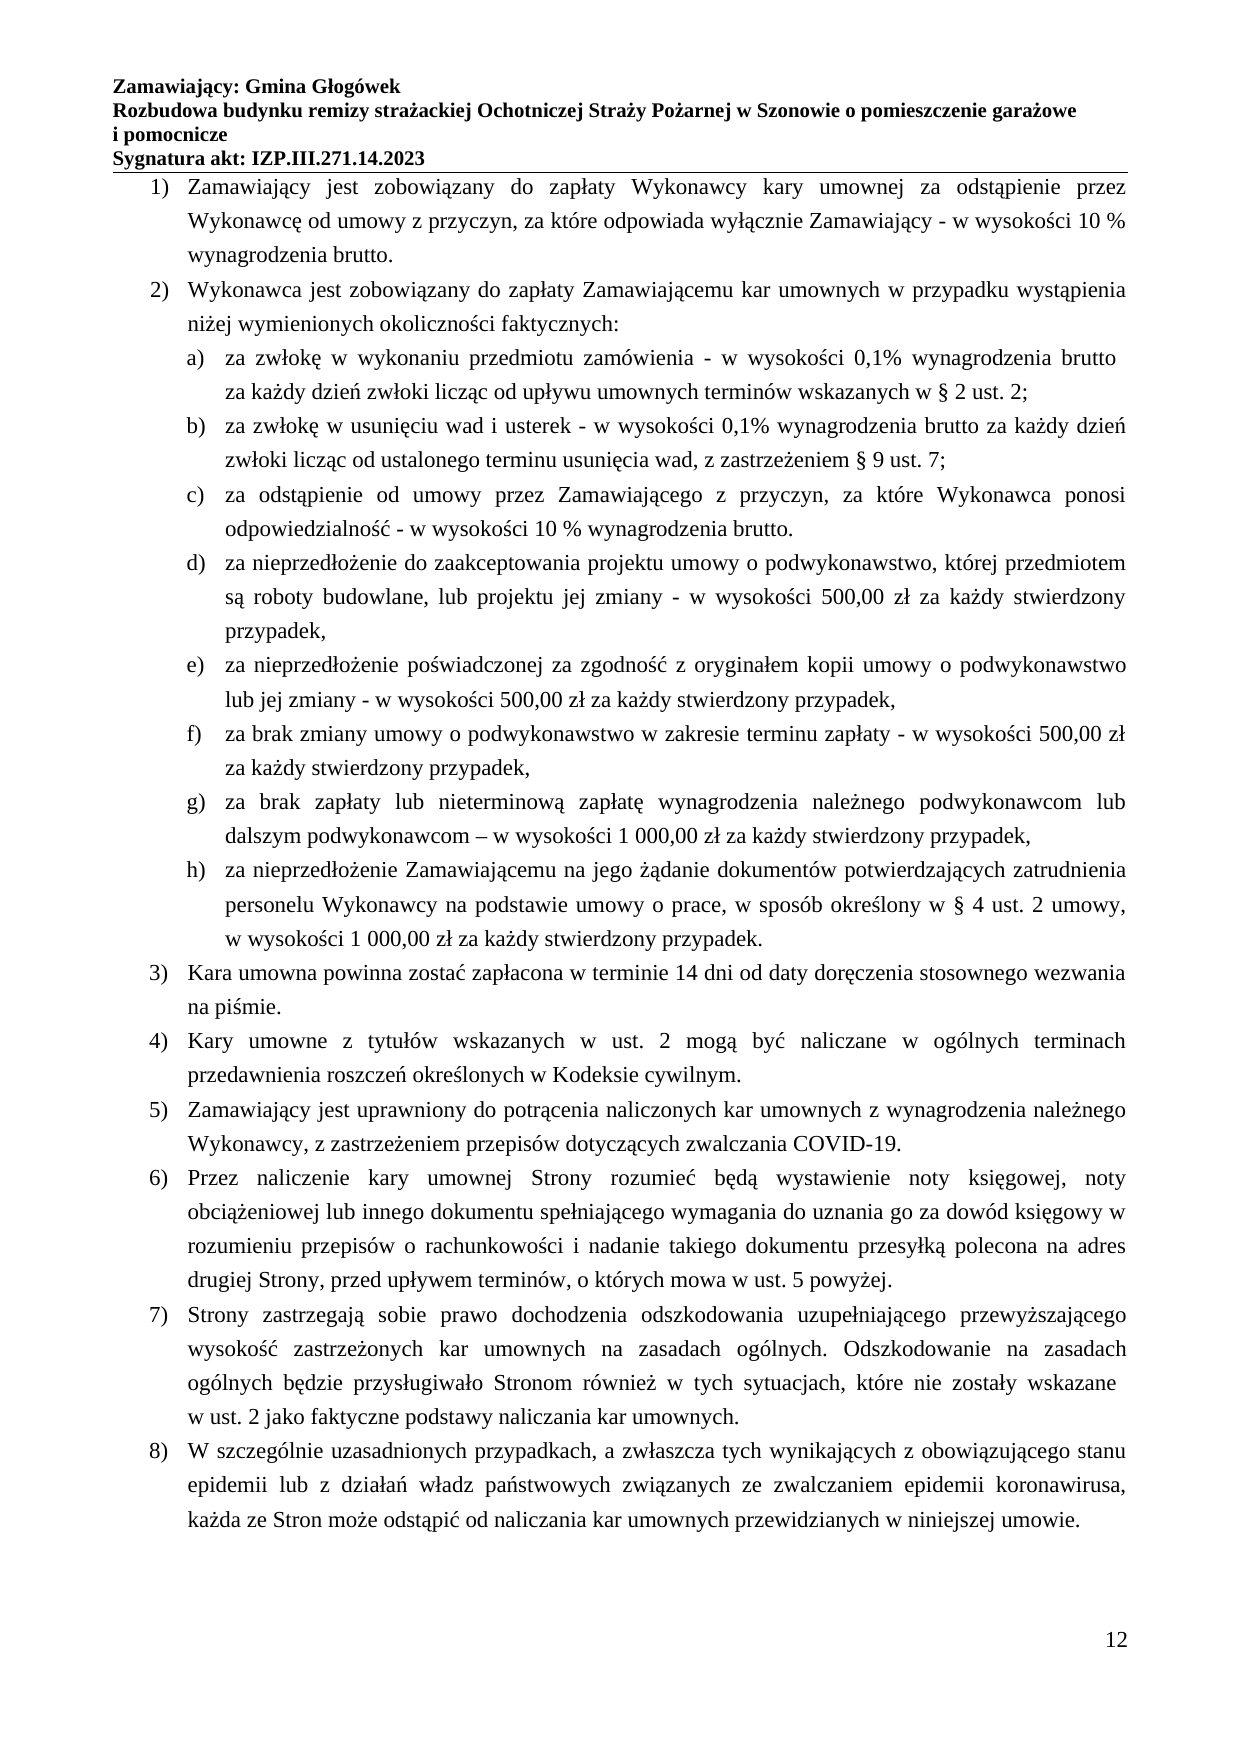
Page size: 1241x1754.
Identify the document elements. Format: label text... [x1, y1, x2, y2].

list za zwłokę w wykonaniu przedmiotu zamówienia - w wysokości 0,1% wynagrodzenia brutto za każdy dzień zwłoki licząc od upływu umownych terminów wskazanych w § 2 ust. 2; [186, 344, 1128, 404]
list Kara umowna powinna zostać zapłacona w terminie 14 dni od daty doręczenia stosownego wezwania na piśmie. [149, 959, 1128, 1019]
list za nieprzedłożenie poświadczonej za zgodność z oryginałem kopii umowy o podwykonawstwo lub jej zmiany - w wysokości 500,00 zł za każdy stwierdzony przypadek, [186, 651, 1128, 712]
list za brak zapłaty lub nieterminową zapłatę wynagrodzenia należnego podwykonawcom lub dalszym podwykonawcom – w wysokości 1 000,00 zł za każdy stwierdzony przypadek, [186, 788, 1128, 849]
list Wykonawca jest zobowiązany do zapłaty Zamawiającemu kar umownych w przypadku wystąpienia niżej wymienionych okoliczności faktycznych: [150, 276, 1128, 336]
list za zwłokę w usunięciu wad i usterek - w wysokości 0,1% wynagrodzenia brutto za każdy dzień zwłoki licząc od ustalonego terminu usunięcia wad, z zastrzeżeniem § 9 ust. 7; [186, 412, 1128, 473]
list Strony zastrzegają sobie prawo dochodzenia odszkodowania uzupełniającego przewyższającego wysokość zastrzeżonych kar umownych na zasadach ogólnych. Odszkodowanie na zasadach ogólnych będzie przysługiwało Stronom również w tych sytuacjach, które nie zostały wskazane w ust. 2 jako faktyczne podstawy naliczania kar umownych. [149, 1301, 1128, 1429]
list Kary umowne z tytułów wskazanych w ust. 2 mogą być naliczane w ogólnych terminach przedawnienia roszczeń określonych w Kodeksie cywilnym. [149, 1027, 1128, 1088]
list za nieprzedłożenie do zaakceptowania projektu umowy o podwykonawstwo, której przedmiotem są roboty budowlane, lub projektu jej zmiany - w wysokości 500,00 zł za każdy stwierdzony przypadek, [186, 549, 1128, 644]
list Przez naliczenie kary umownej Strony rozumieć będą wystawienie noty księgowej, noty obciążeniowej lub innego dokumentu spełniającego wymagania do uznania go za dowód księgowy w rozumieniu przepisów o rachunkowości i nadanie takiego dokumentu przesyłką polecona na adres drugiej Strony, przed upływem terminów, o których mowa w ust. 5 powyżej. [149, 1164, 1128, 1293]
list W szczególnie uzasadnionych przypadkach, a zwłaszcza tych wynikających z obowiązującego stanu epidemii lub z działań władz państwowych związanych ze zwalczaniem epidemii koronawirusa, każda ze Stron może odstąpić od naliczania kar umownych przewidzianych w niniejszej umowie. [149, 1437, 1128, 1532]
list za brak zmiany umowy o podwykonawstwo w zakresie terminu zapłaty - w wysokości 500,00 zł za każdy stwierdzony przypadek, [186, 720, 1128, 780]
list za odstąpienie od umowy przez Zamawiającego z przyczyn, za które Wykonawca ponosi odpowiedzialność - w wysokości 10 % wynagrodzenia brutto. [186, 481, 1128, 541]
list za nieprzedłożenie Zamawiającemu na jego żądanie dokumentów potwierdzających zatrudnienia personelu Wykonawcy na podstawie umowy o prace, w sposób określony w § 4 ust. 2 umowy, w wysokości 1 000,00 zł za każdy stwierdzony przypadek. [186, 856, 1128, 951]
list Zamawiający jest uprawniony do potrącenia naliczonych kar umownych z wynagrodzenia należnego Wykonawcy, z zastrzeżeniem przepisów dotyczących zwalczania COVID-19. [149, 1096, 1128, 1156]
list Zamawiający jest zobowiązany do zapłaty Wykonawcy kary umownej za odstąpienie przez Wykonawcę od umowy z przyczyn, za które odpowiada wyłącznie Zamawiający - w wysokości 10 % wynagrodzenia brutto. [150, 173, 1128, 268]
